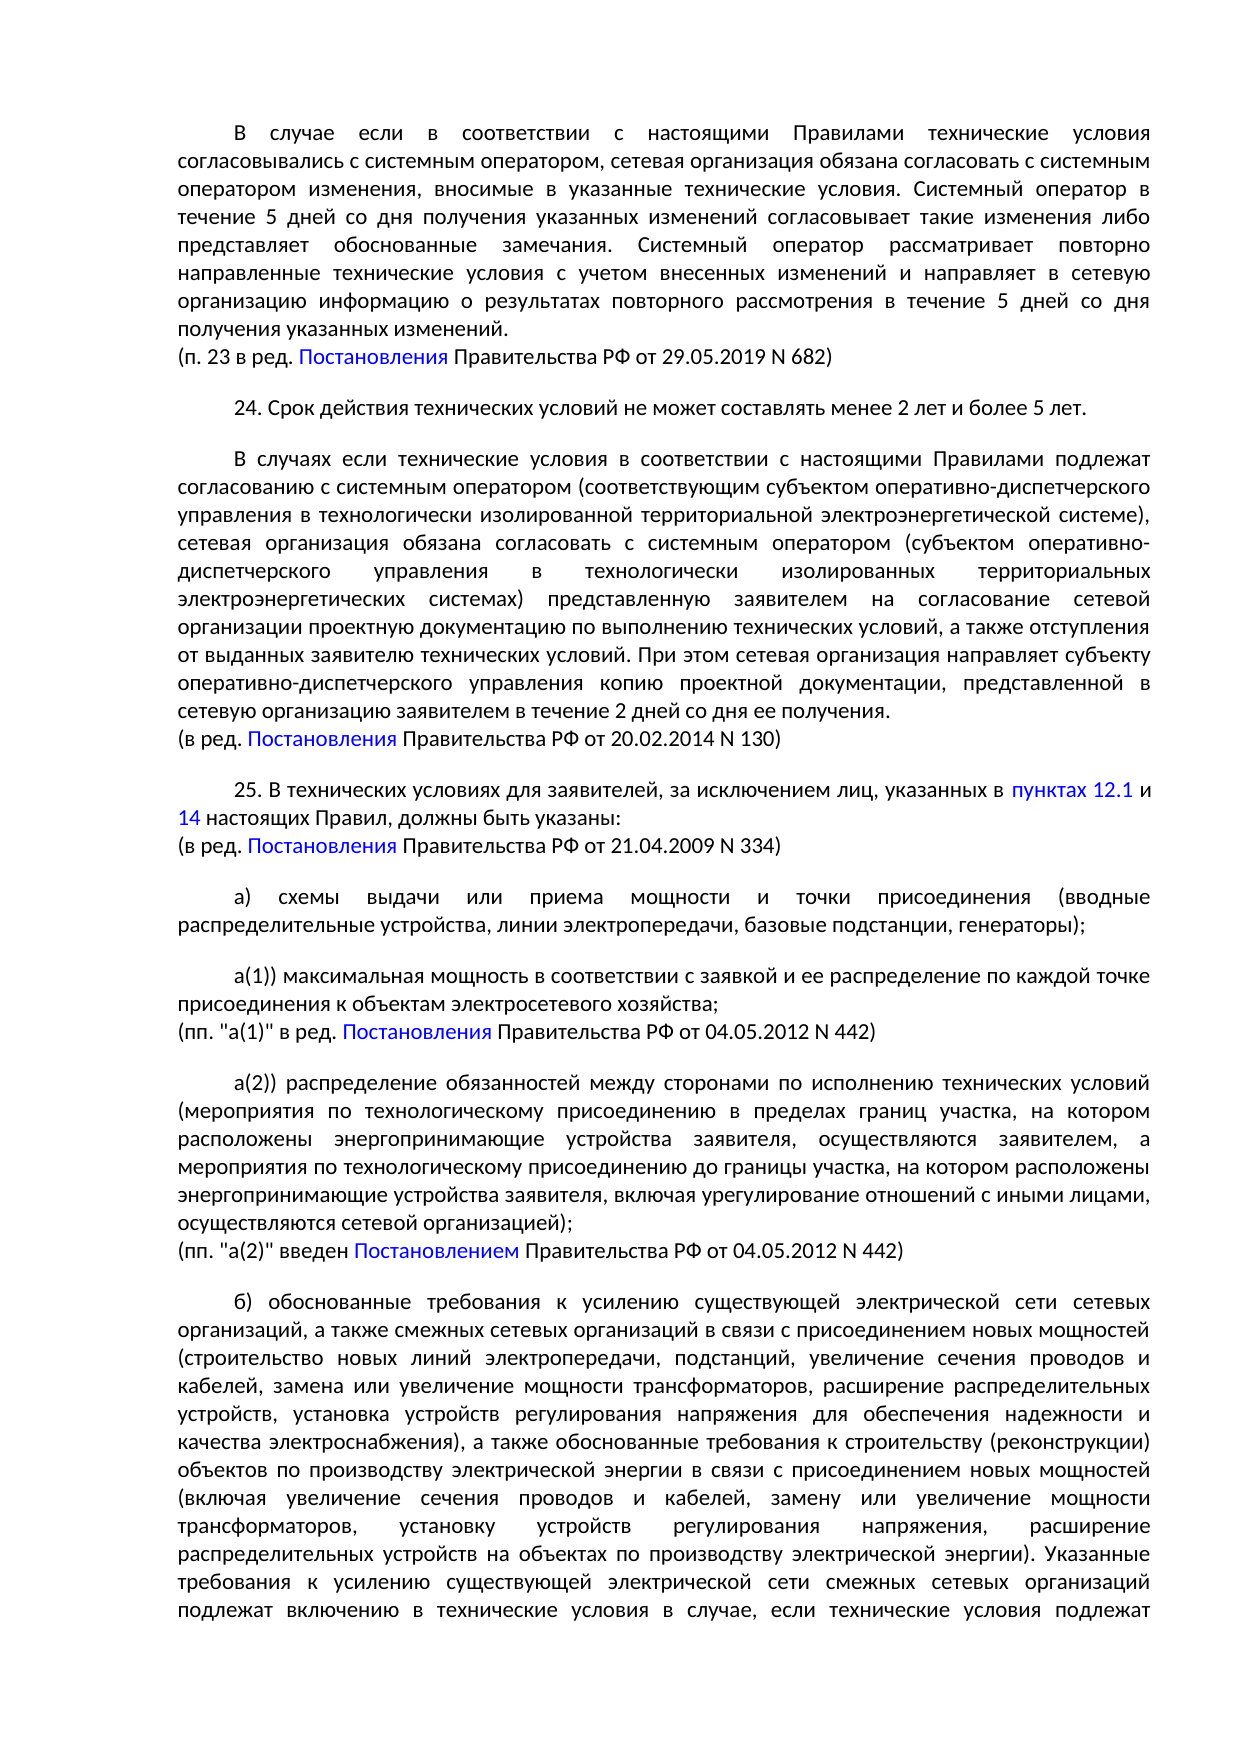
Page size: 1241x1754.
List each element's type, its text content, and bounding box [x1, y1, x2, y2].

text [177, 1287, 1152, 1623]
text (в ред. Постановления Правительства РФ от 21.04.2009 N 334) [177, 831, 1152, 859]
text В случаях если технические условия в соответствии с настоящими Правилами подлежат согласованию с системным оператором (соответствующим субъектом оперативно-диспетчерского управления в технологически изолированной территориальной электроэнергетической системе), сетевая организация обязана согласовать с системным оператором (субъектом оперативно-диспетчерского управления в технологически изолированных территориальных электроэнергетических системах) представленную заявителем на согласование сетевой организации проектную документацию по выполнению технических условий, а также отступления от выданных заявителю технических условий. При этом сетевая организация направляет субъекту оперативно-диспетчерского управления копию проектной документации, представленной в сетевую организацию заявителем в течение 2 дней со дня ее получения. [177, 444, 1152, 724]
text а(1)) максимальная мощность в соответствии с заявкой и ее распределение по каждой точке присоединения к объектам электросетевого хозяйства; [177, 961, 1152, 1017]
text (пп. "а(2)" введен Постановлением Правительства РФ от 04.05.2012 N 442) [177, 1236, 1152, 1264]
text (пп. "а(1)" в ред. Постановления Правительства РФ от 04.05.2012 N 442) [177, 1017, 1152, 1045]
text а) схемы выдачи или приема мощности и точки присоединения (вводные распределительные устройства, линии электропередачи, базовые подстанции, генераторы); [177, 882, 1152, 938]
text 24. Срок действия технических условий не может составлять менее 2 лет и более 5 лет. [177, 393, 1152, 421]
text 25. В технических условиях для заявителей, за исключением лиц, указанных в пунктах 12.1 и 14 настоящих Правил, должны быть указаны: [177, 775, 1152, 831]
text (в ред. Постановления Правительства РФ от 20.02.2014 N 130) [177, 724, 1152, 752]
text а(2)) распределение обязанностей между сторонами по исполнению технических условий (мероприятия по технологическому присоединению в пределах границ участка, на котором расположены энергопринимающие устройства заявителя, осуществляются заявителем, а мероприятия по технологическому присоединению до границы участка, на котором расположены энергопринимающие устройства заявителя, включая урегулирование отношений с иными лицами, осуществляются сетевой организацией); [177, 1068, 1152, 1236]
text (п. 23 в ред. Постановления Правительства РФ от 29.05.2019 N 682) [177, 342, 1152, 370]
text В случае если в соответствии с настоящими Правилами технические условия согласовывались с системным оператором, сетевая организация обязана согласовать с системным оператором изменения, вносимые в указанные технические условия. Системный оператор в течение 5 дней со дня получения указанных изменений согласовывает такие изменения либо представляет обоснованные замечания. Системный оператор рассматривает повторно направленные технические условия с учетом внесенных изменений и направляет в сетевую организацию информацию о результатах повторного рассмотрения в течение 5 дней со дня получения указанных изменений. [177, 118, 1152, 342]
